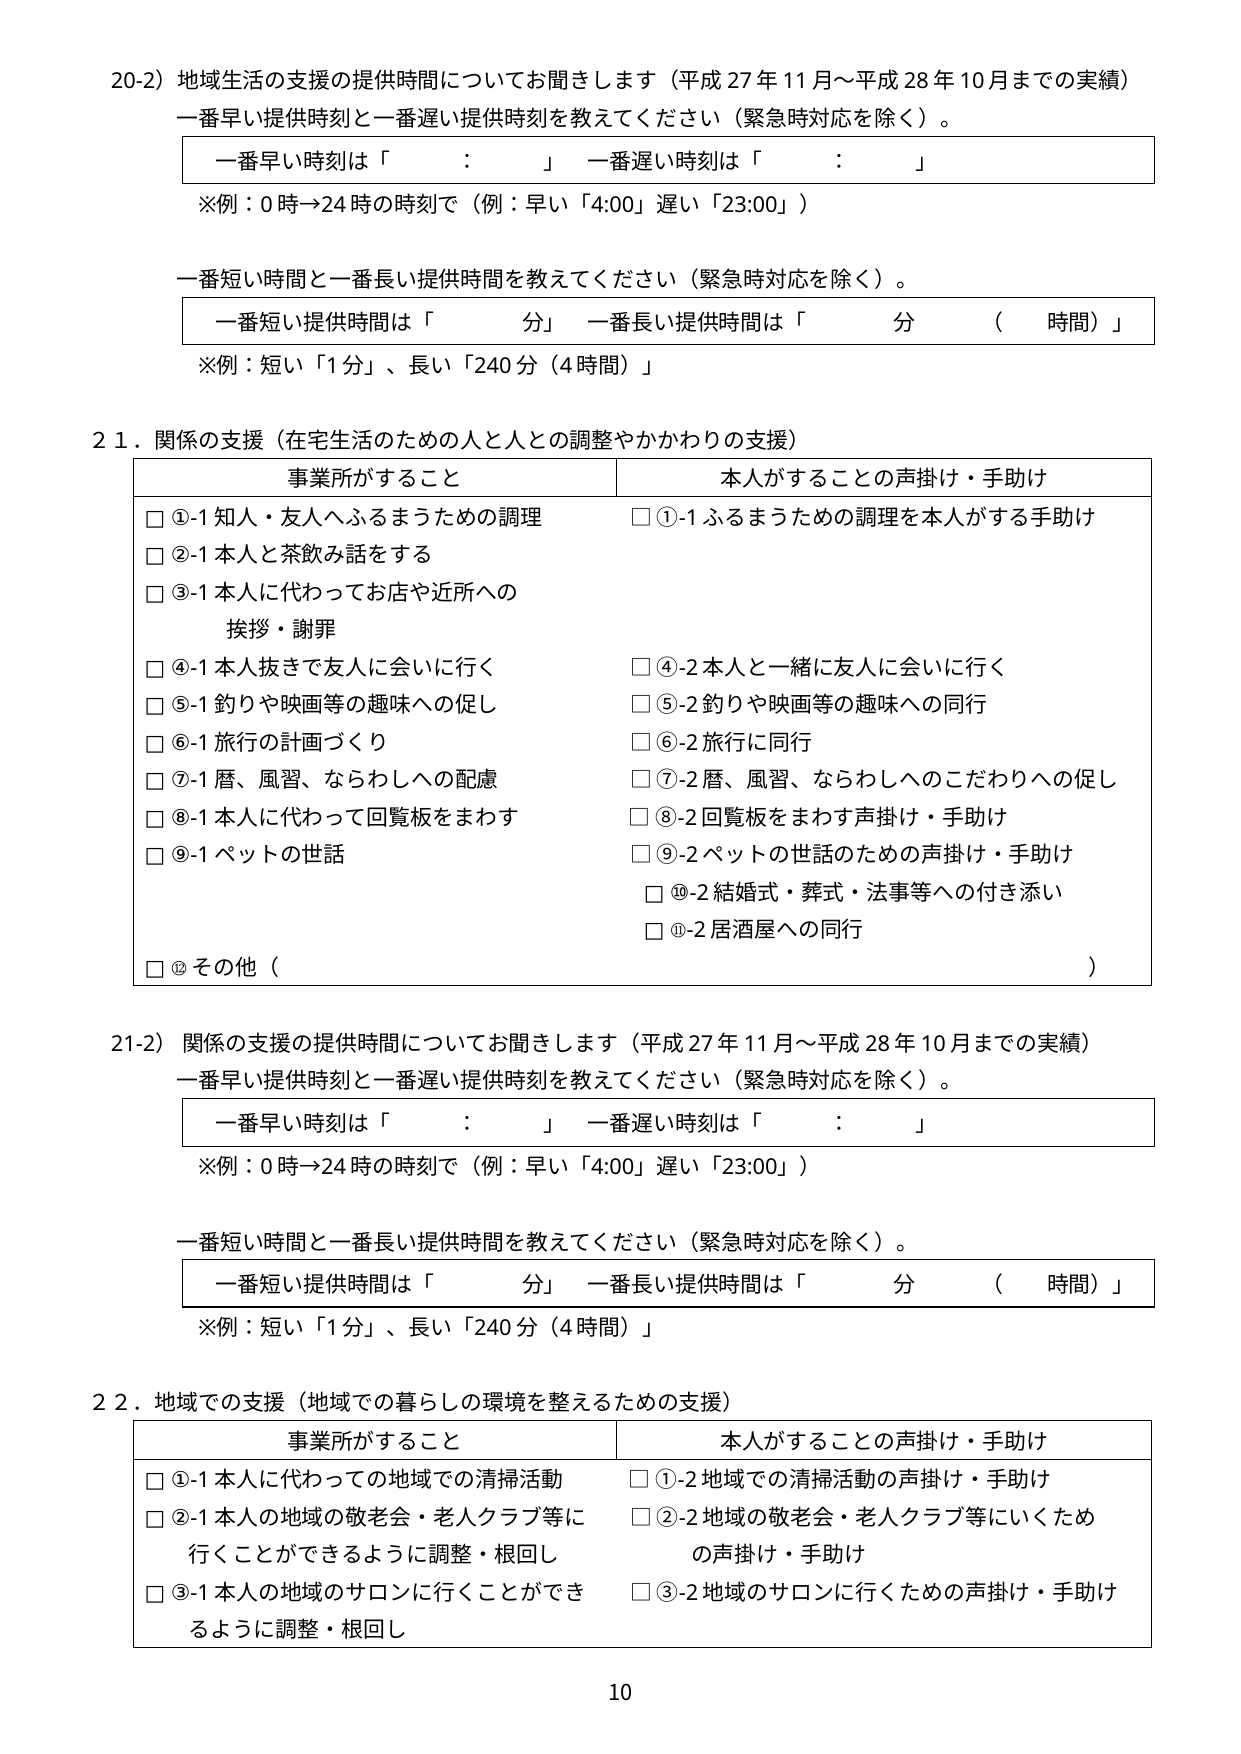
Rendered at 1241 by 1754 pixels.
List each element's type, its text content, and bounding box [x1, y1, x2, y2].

text 一番短い時間と一番長い提供時間を教えてください（緊急時対応を除く）。 [89, 259, 1152, 297]
table_header 本人がすることの声掛け・手助け [617, 459, 1151, 496]
text ※例：0時→24時の時刻で（例：早い「4:00」遅い「23:00」） [89, 1147, 1152, 1184]
text ※例：短い「1分」、長い「240分（4時間）」 [89, 1307, 1152, 1345]
table_header 一番短い提供時間は「 分」 一番長い提供時間は「 分 （ 時間）」 [183, 298, 1154, 344]
text 一番早い提供時刻と一番遅い提供時刻を教えてください（緊急時対応を除く）。 [89, 98, 1152, 136]
table_header 事業所がすること [134, 459, 616, 496]
table_header 一番早い時刻は「 ： 」 一番遅い時刻は「 ： 」 [183, 137, 1154, 183]
table_header 一番短い提供時間は「 分」 一番長い提供時間は「 分 （ 時間）」 [183, 1260, 1154, 1306]
table_cell □ ①-1知人・友人へふるまうための調理 □ ①-1ふるまうための調理を本人がする手助け □ ②-1本人と茶飲み話をする □ ③-1本人に代わってお店や近所への 挨拶・謝罪 □ ④-1本人抜きで友人に会いに行く □ ④-2本人と一緒に友人に会いに行く □ ⑤-1釣りや映画等の趣味への促し □ ⑤-2釣りや映画等の趣味への同行 □ ⑥-1旅行の計画づくり □ ⑥-2旅行に同行 □ ⑦-1暦、風習、ならわしへの配慮 □ ⑦-2暦、風習、ならわしへのこだわりへの促し □ ⑧-1本人に代わって回覧板をまわす □ ⑧-2回覧板をまわす声掛け・手助け □ ⑨-1ペットの世話 □ ⑨-2ペットの世話のための声掛け・手助け □ ⑩-2結婚式・葬式・法事等への付き添い □ ⑪-2居酒屋への同行 □ ⑫その他（ ） [134, 497, 1151, 984]
table_header 一番早い時刻は「 ： 」 一番遅い時刻は「 ： 」 [183, 1099, 1154, 1146]
text 一番短い時間と一番長い提供時間を教えてください（緊急時対応を除く）。 [89, 1222, 1152, 1259]
table_header 事業所がすること [134, 1421, 616, 1458]
text 一番早い提供時刻と一番遅い提供時刻を教えてください（緊急時対応を除く）。 [89, 1061, 1152, 1098]
text ２２．地域での支援（地域での暮らしの環境を整えるための支援） [89, 1382, 1152, 1420]
table_header 本人がすることの声掛け・手助け [617, 1421, 1151, 1458]
text ２１．関係の支援（在宅生活のための人と人との調整やかかわりの支援） [89, 420, 1152, 457]
text 21-2） 関係の支援の提供時間についてお聞きします（平成27年11月～平成28年10月までの実績） [89, 1023, 1152, 1061]
text 20-2）地域生活の支援の提供時間についてお聞きします（平成27年11月～平成28年10月までの実績） [89, 61, 1152, 98]
text ※例：0時→24時の時刻で（例：早い「4:00」遅い「23:00」） [89, 184, 1152, 222]
text ※例：短い「1分」、長い「240分（4時間）」 [89, 345, 1152, 382]
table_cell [134, 1460, 1151, 1647]
